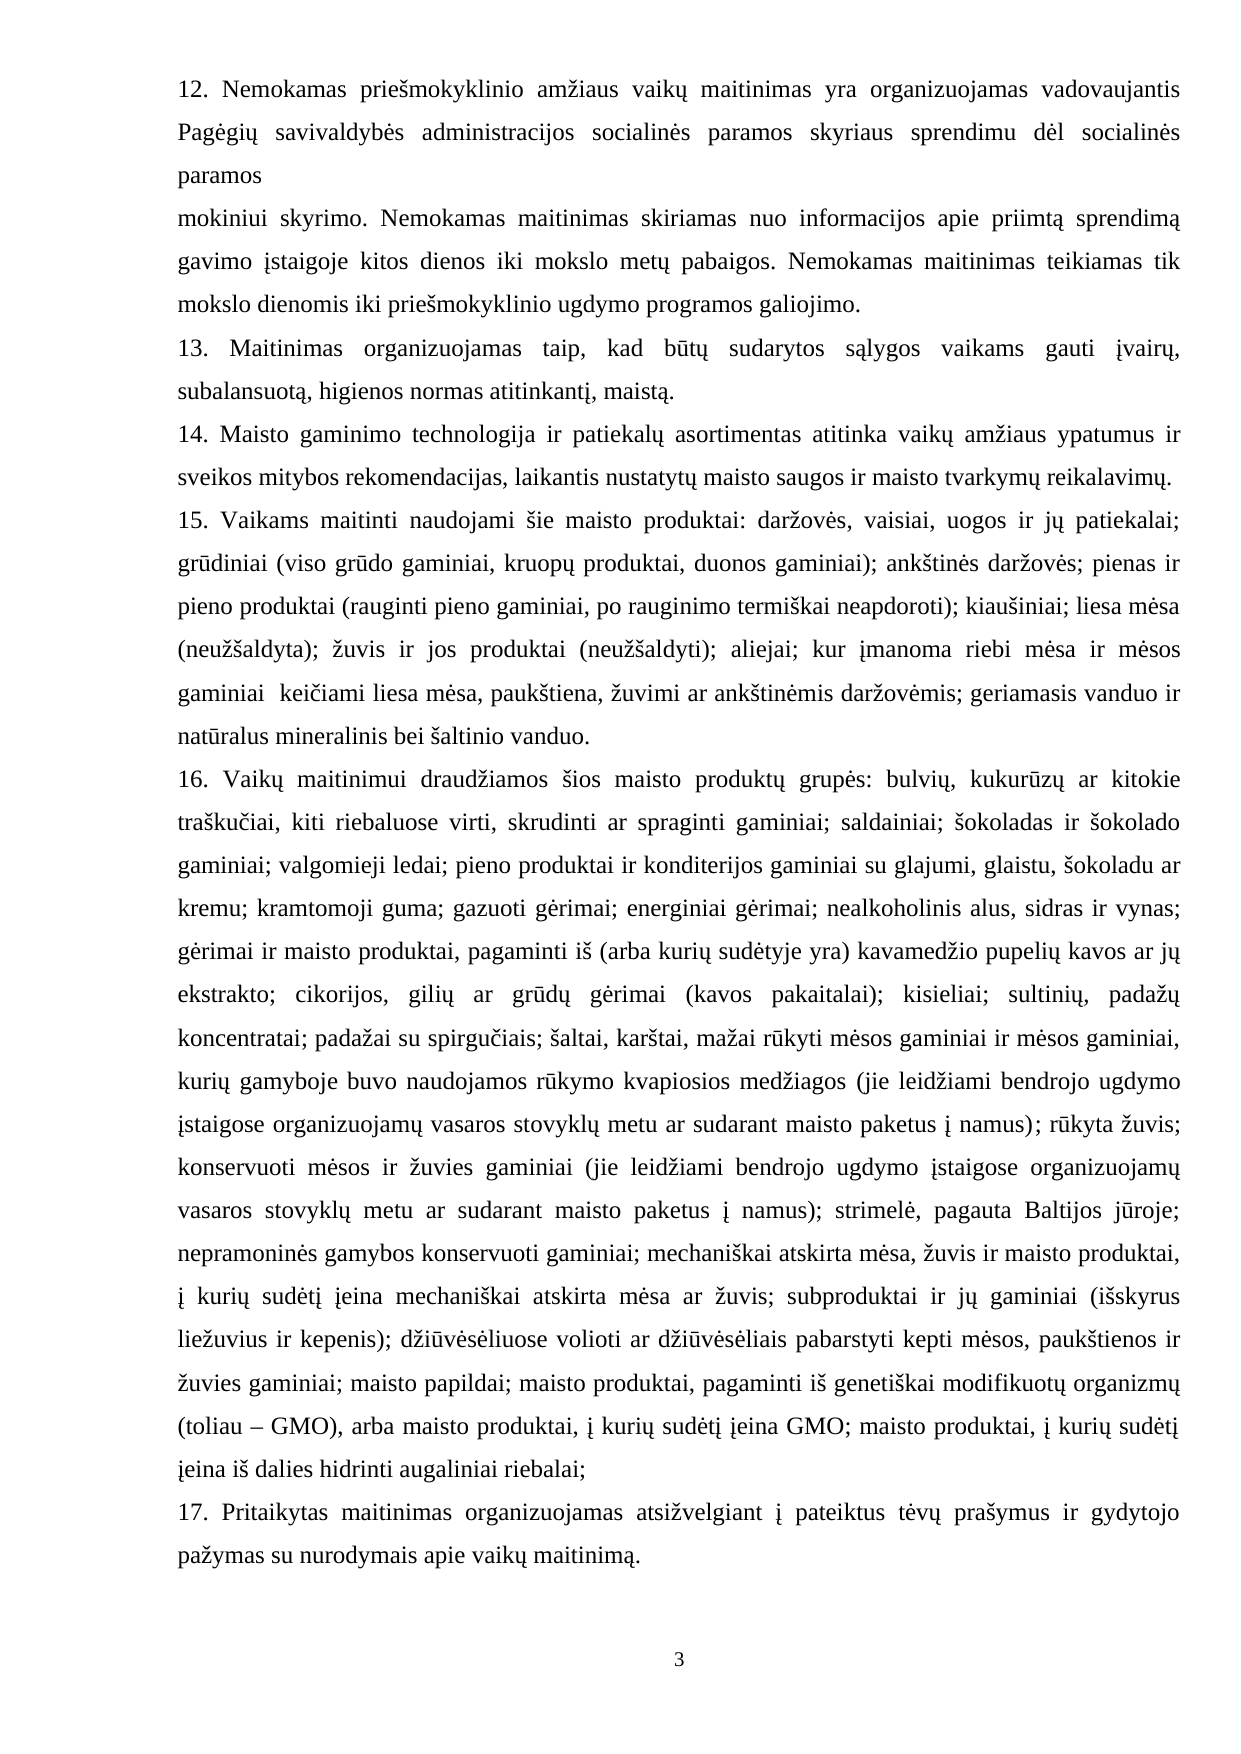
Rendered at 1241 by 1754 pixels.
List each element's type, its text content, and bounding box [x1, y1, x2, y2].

text 16. Vaikų maitinimui draudžiamos šios maisto produktų grupės: bulvių, kukurūzų ar kitokie traškučiai, kiti riebaluose virti, skrudinti ar spraginti gaminiai; saldainiai; šokoladas ir šokolado gaminiai; valgomieji ledai; pieno produktai ir konditerijos gaminiai su glajumi, glaistu, šokoladu ar kremu; kramtomoji guma; gazuoti gėrimai; energiniai gėrimai; nealkoholinis alus, sidras ir vynas; gėrimai ir maisto produktai, pagaminti iš (arba kurių sudėtyje yra) kavamedžio pupelių kavos ar jų ekstrakto; cikorijos, gilių ar grūdų gėrimai (kavos pakaitalai); kisieliai; sultinių, padažų koncentratai; padažai su spirgučiais; šaltai, karštai, mažai rūkyti mėsos gaminiai ir mėsos gaminiai, kurių gamyboje buvo naudojamos rūkymo kvapiosios medžiagos (jie leidžiami bendrojo ugdymo įstaigose organizuojamų vasaros stovyklų metu ar sudarant maisto paketus į namus); rūkyta žuvis; konservuoti mėsos ir žuvies gaminiai (jie leidžiami bendrojo ugdymo įstaigose organizuojamų vasaros stovyklų metu ar sudarant maisto paketus į namus); strimelė, pagauta Baltijos jūroje; nepramoninės gamybos konservuoti gaminiai; mechaniškai atskirta mėsa, žuvis ir maisto produktai, į kurių sudėtį įeina mechaniškai atskirta mėsa ar žuvis; subproduktai ir jų gaminiai (išskyrus liežuvius ir kepenis); džiūvėsėliuose volioti ar džiūvėsėliais pabarstyti kepti mėsos, paukštienos ir žuvies gaminiai; maisto papildai; maisto produktai, pagaminti iš genetiškai modifikuotų organizmų (toliau – GMO), arba maisto produktai, į kurių sudėtį įeina GMO; maisto produktai, į kurių sudėtį įeina iš dalies hidrinti augaliniai riebalai; [177, 764, 1181, 1483]
text 14. Maisto gaminimo technologija ir patiekalų asortimentas atitinka vaikų amžiaus ypatumus ir sveikos mitybos rekomendacijas, laikantis nustatytų maisto saugos ir maisto tvarkymų reikalavimų. [177, 419, 1181, 491]
text 12. Nemokamas priešmokyklinio amžiaus vaikų maitinimas yra organizuojamas vadovaujantis Pagėgių savivaldybės administracijos socialinės paramos skyriaus sprendimu dėl socialinės paramos [177, 74, 1181, 189]
text 17. Pritaikytas maitinimas organizuojamas atsižvelgiant į pateiktus tėvų prašymus ir gydytojo pažymas su nurodymais apie vaikų maitinimą. [177, 1497, 1181, 1569]
text mokiniui skyrimo. Nemokamas maitinimas skiriamas nuo informacijos apie priimtą sprendimą gavimo įstaigoje kitos dienos iki mokslo metų pabaigos. Nemokamas maitinimas teikiamas tik mokslo dienomis iki priešmokyklinio ugdymo programos galiojimo. [177, 203, 1181, 318]
text 13. Maitinimas organizuojamas taip, kad būtų sudarytos sąlygos vaikams gauti įvairų, subalansuotą, higienos normas atitinkantį, maistą. [177, 333, 1181, 404]
text 15. Vaikams maitinti naudojami šie maisto produktai: daržovės, vaisiai, uogos ir jų patiekalai; grūdiniai (viso grūdo gaminiai, kruopų produktai, duonos gaminiai); ankštinės daržovės; pienas ir pieno produktai (rauginti pieno gaminiai, po rauginimo termiškai neapdoroti); kiaušiniai; liesa mėsa (neužšaldyta); žuvis ir jos produktai (neužšaldyti); aliejai; kur įmanoma riebi mėsa ir mėsos gaminiai keičiami liesa mėsa, paukštiena, žuvimi ar ankštinėmis daržovėmis; geriamasis vanduo ir natūralus mineralinis bei šaltinio vanduo. [177, 505, 1181, 749]
